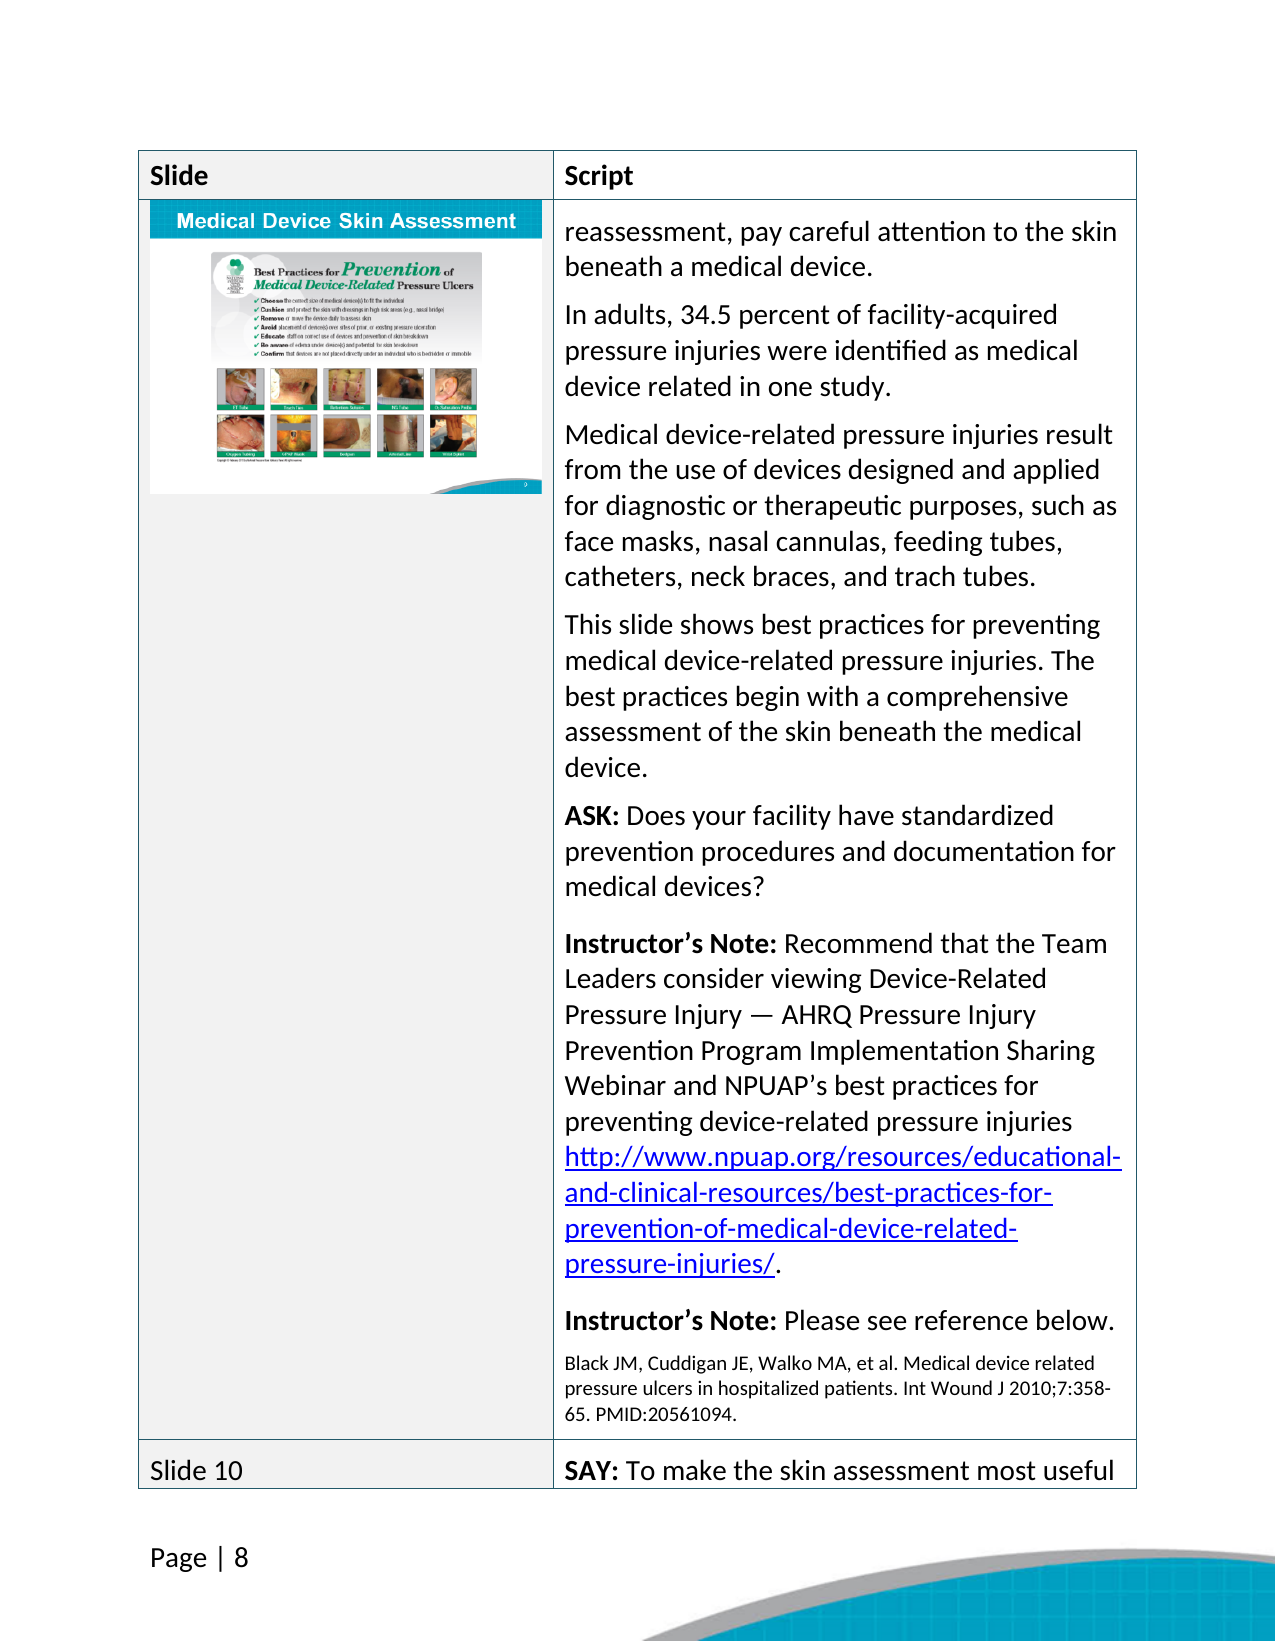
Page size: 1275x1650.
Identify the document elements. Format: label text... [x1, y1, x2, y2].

picture [626, 1515, 1275, 1641]
table_header Slide [139, 151, 553, 199]
picture [150, 200, 542, 494]
table_cell Slide 10 [139, 1440, 553, 1488]
table_header Script [554, 151, 1136, 199]
table_cell Slide 9 [139, 200, 553, 1439]
